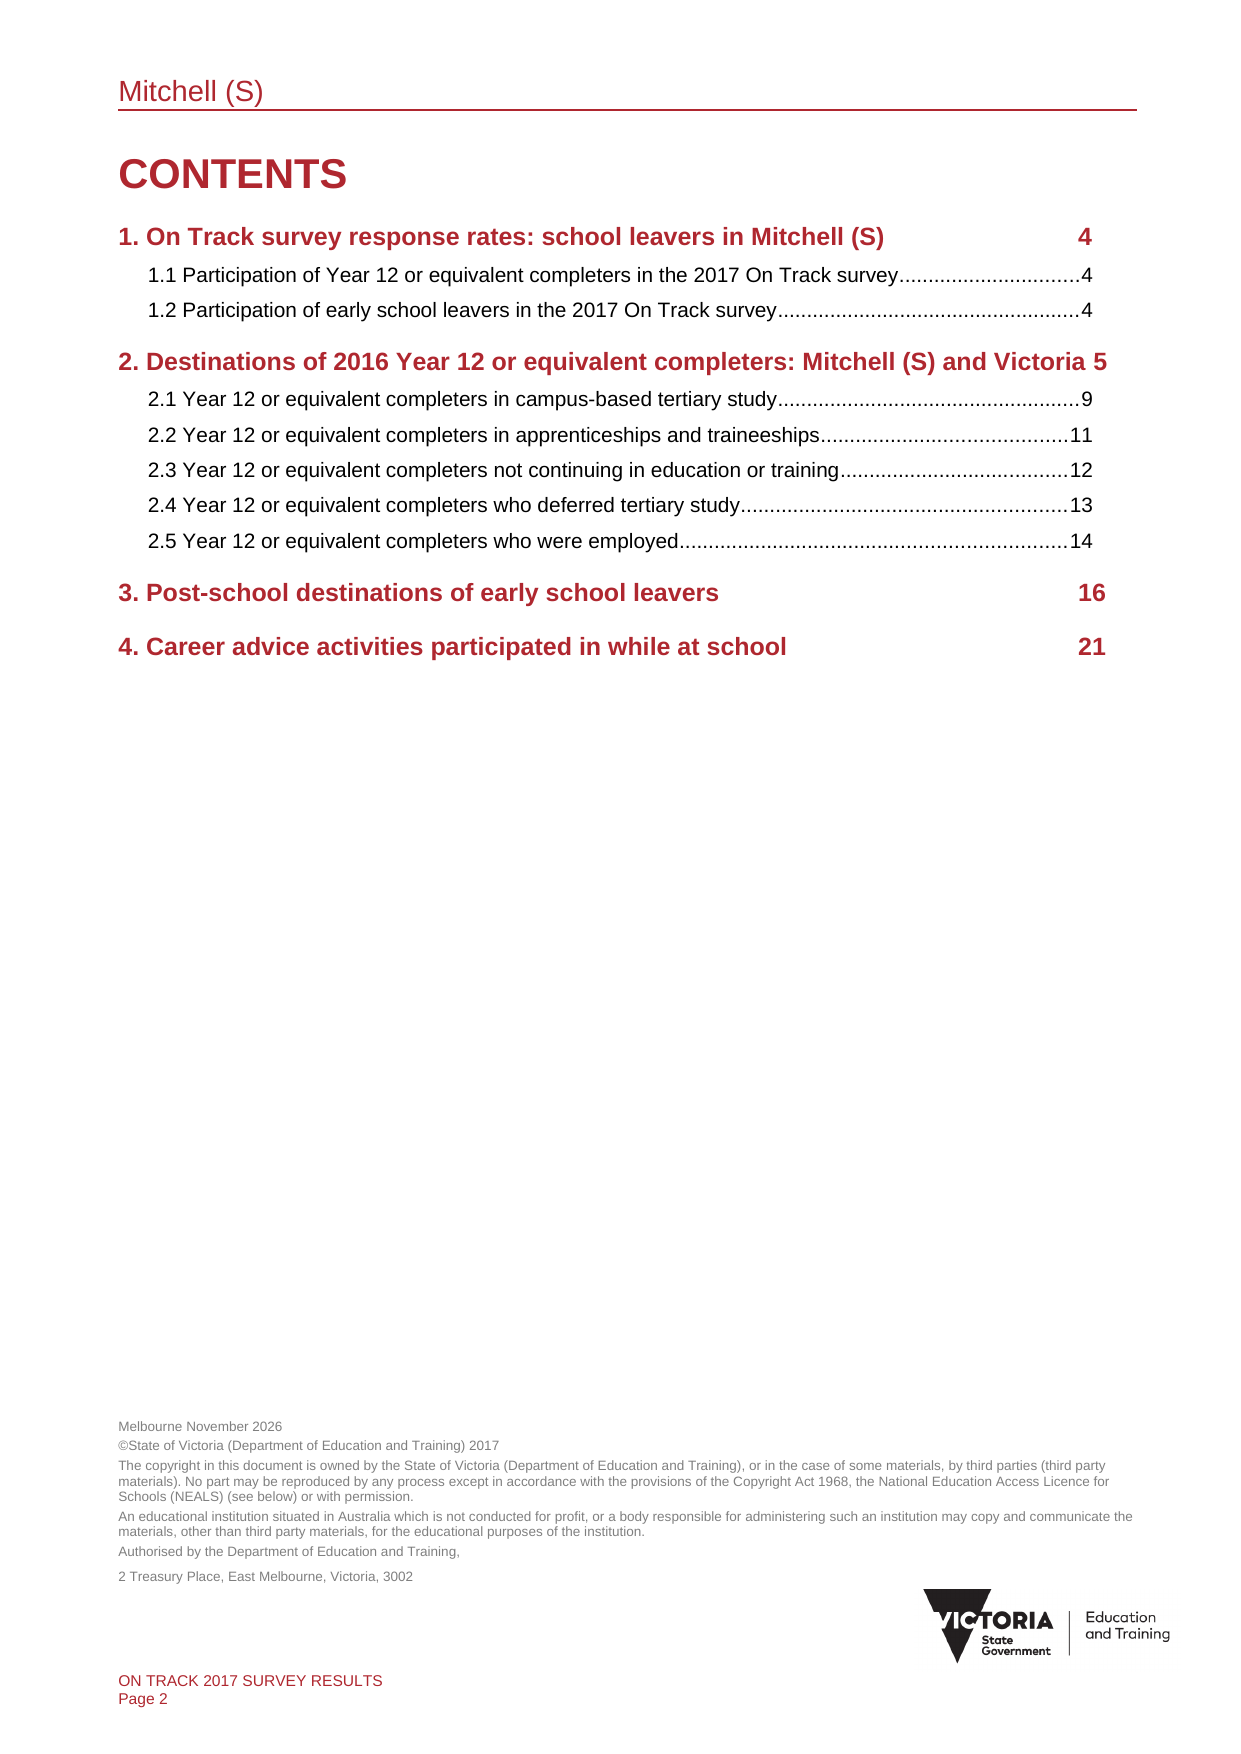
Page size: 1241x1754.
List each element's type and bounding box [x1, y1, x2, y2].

picture [914, 1589, 1182, 1672]
